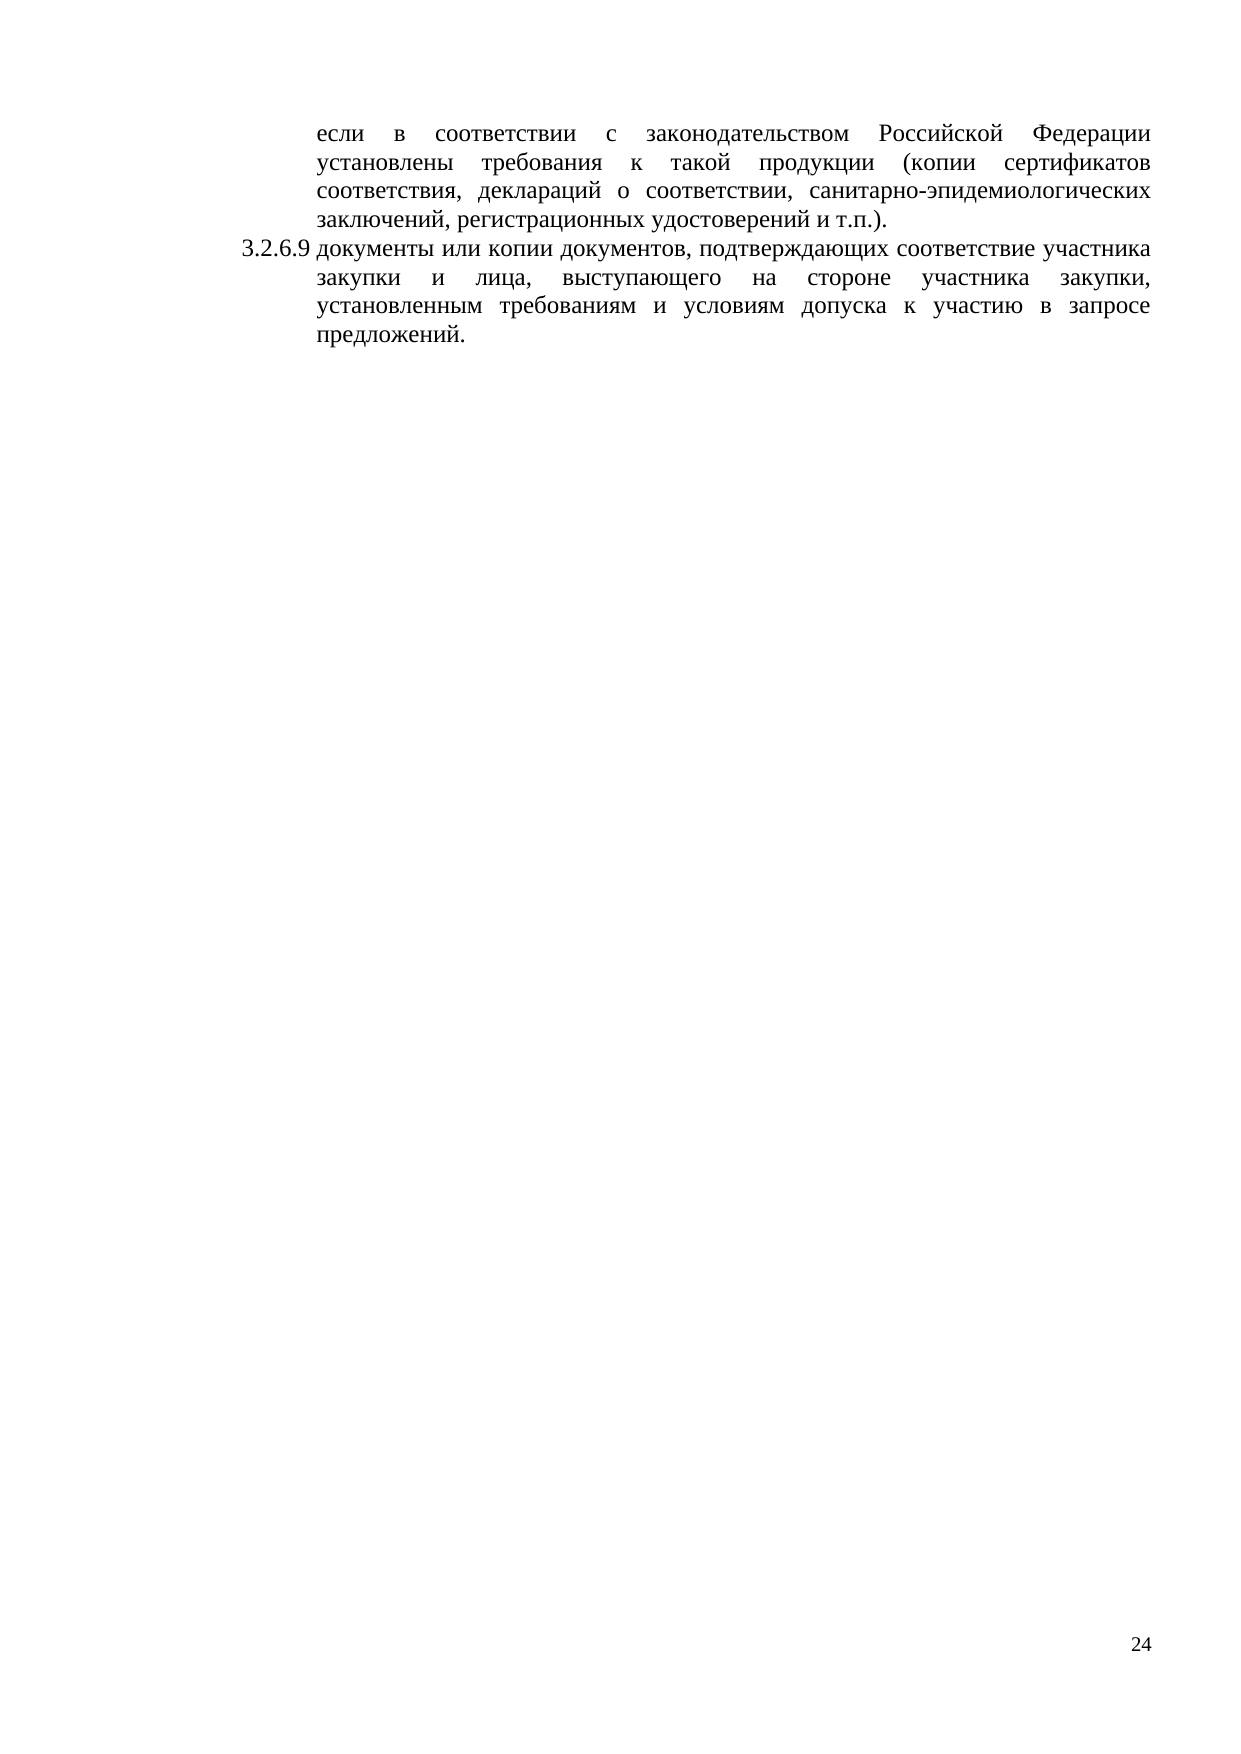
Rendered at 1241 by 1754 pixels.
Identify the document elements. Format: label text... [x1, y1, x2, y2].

list документы или копии документов, подтверждающих соответствие участника закупки и лица, выступающего на стороне участника закупки, установленным требованиям и условиям допуска к участию в запросе предложений. [241, 233, 1152, 348]
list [241, 118, 1152, 233]
